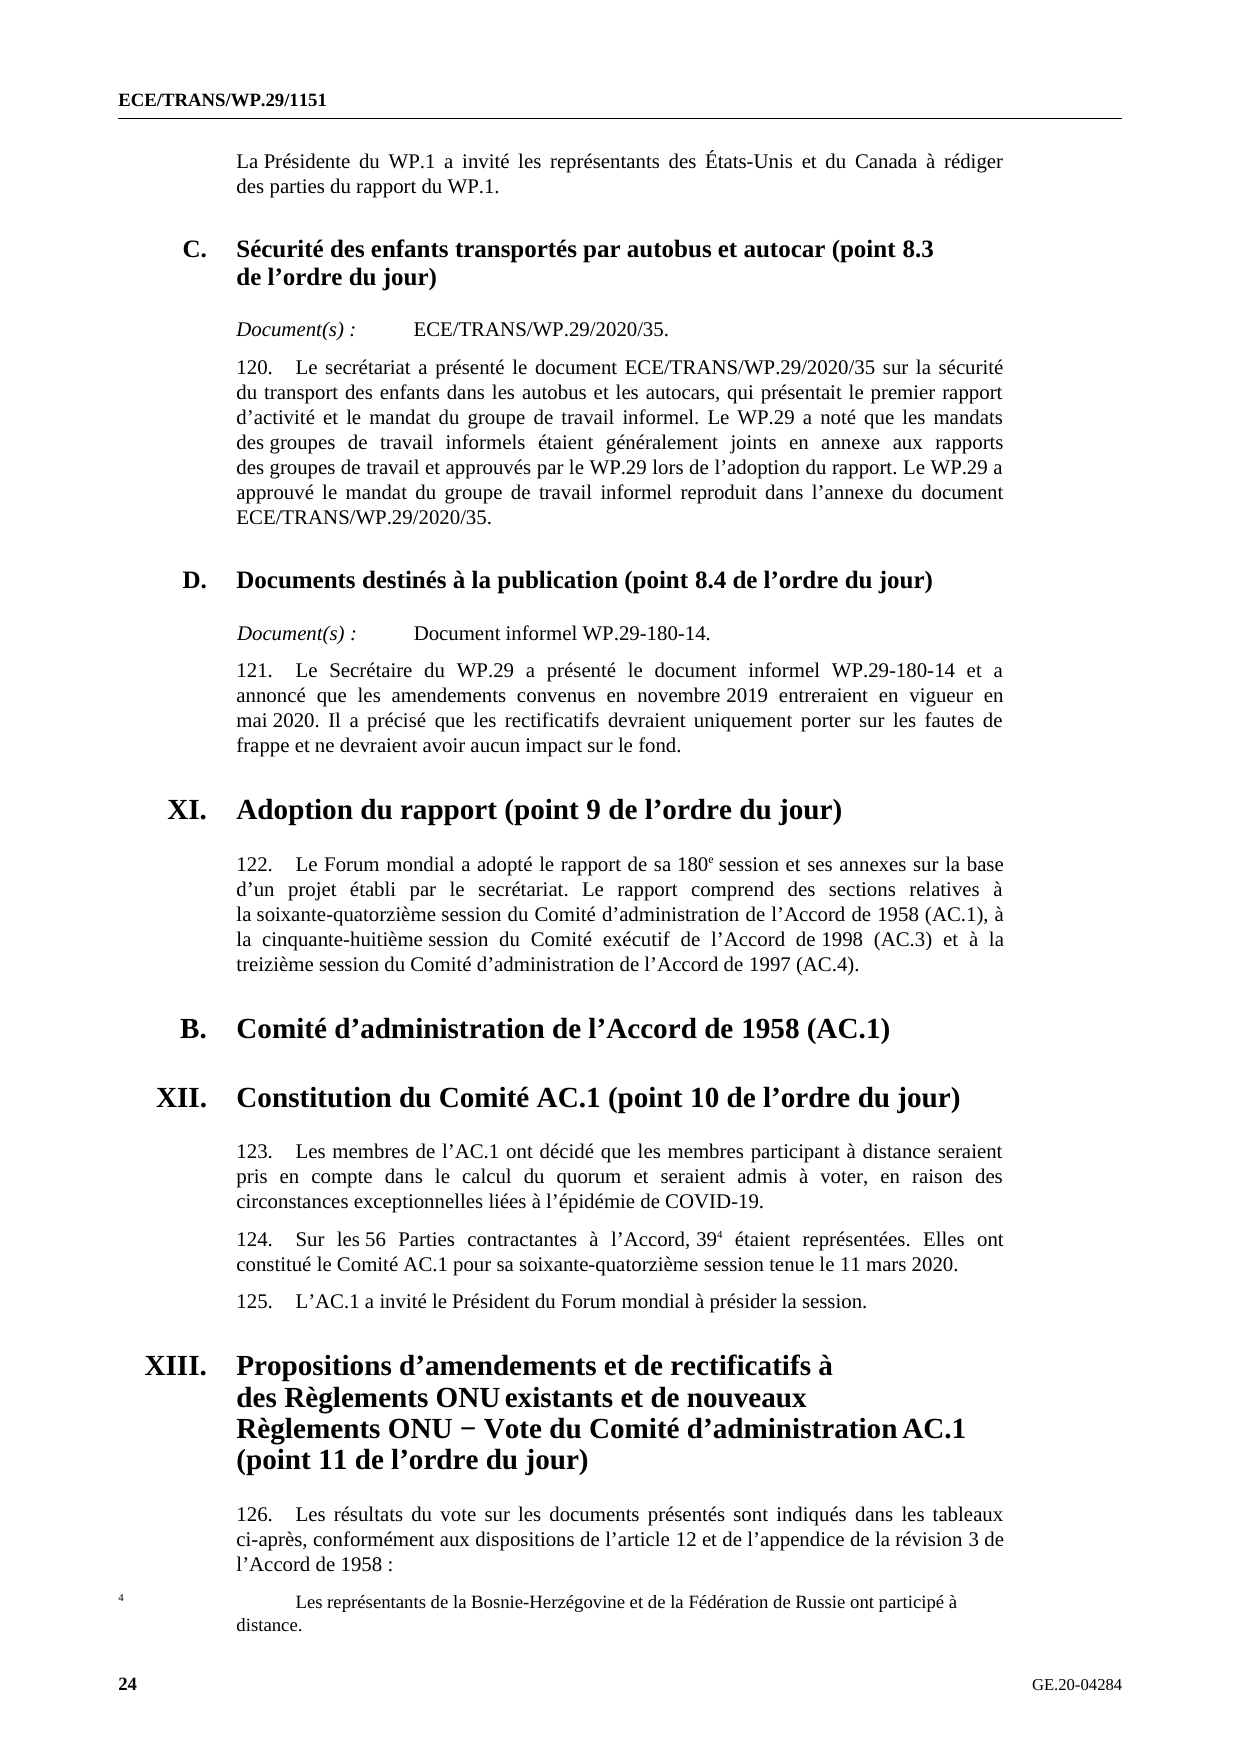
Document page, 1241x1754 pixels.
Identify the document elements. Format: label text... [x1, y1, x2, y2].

text XII. Constitution du Comité AC.1 (point 10 de l’ordre du jour) [118, 1082, 1004, 1113]
text XI. Adoption du rapport (point 9 de l’ordre du jour) [118, 794, 1004, 826]
text XIII. Propositions d’amendements et de rectificatifs à des Règlements ONU existants et de nouveaux Règlements ONU − Vote du Comité d’administration AC.1 (point 11 de l’ordre du jour) [118, 1351, 1004, 1476]
text C. Sécurité des enfants transportés par autobus et autocar (point 8.3 de l’ordre du jour) [118, 235, 1004, 291]
text 123. Les membres de l’AC.1 ont décidé que les membres participant à distance seraient pris en compte dans le calcul du quorum et seraient admis à voter, en raison des circonstances exceptionnelles liées à l’épidémie de COVID-19. [236, 1138, 1004, 1213]
text D. Documents destinés à la publication (point 8.4 de l’ordre du jour) [118, 566, 1004, 594]
text 126. Les résultats du vote sur les documents présentés sont indiqués dans les tableaux ci-après, conformément aux dispositions de l’article 12 et de l’appendice de la révision 3 de l’Accord de 1958 : [236, 1501, 1004, 1576]
text 121. Le Secrétaire du WP.29 a présenté le document informel WP.29-180-14 et a annoncé que les amendements convenus en novembre 2019 entreraient en vigueur en mai 2020. Il a précisé que les rectificatifs devraient uniquement porter sur les fautes de frappe et ne devraient avoir aucun impact sur le fond. [236, 657, 1004, 757]
text 122. Le Forum mondial a adopté le rapport de sa 180e session et ses annexes sur la base d’un projet établi par le secrétariat. Le rapport comprend des sections relatives à la soixante-quatorzième session du Comité d’administration de l’Accord de 1958 (AC.1), à la cinquante-huitième session du Comité exécutif de l’Accord de 1998 (AC.3) et à la treizième session du Comité d’administration de l’Accord de 1997 (AC.4). [236, 851, 1004, 976]
text 125. L’AC.1 a invité le Président du Forum mondial à présider la session. [236, 1288, 1004, 1313]
text Document(s) : Document informel WP.29-180-14. [237, 619, 1003, 644]
text Document(s) : ECE/TRANS/WP.29/2020/35. [236, 316, 1004, 341]
text 124. Sur les 56 Parties contractantes à l’Accord, 39 étaient représentées. Elles ont constitué le Comité AC.1 pour sa soixante-quatorzième session tenue le 11 mars 2020. [236, 1226, 1004, 1276]
text 120. Le secrétariat a présenté le document ECE/TRANS/WP.29/2020/35 sur la sécurité du transport des enfants dans les autobus et les autocars, qui présentait le premier rapport d’activité et le mandat du groupe de travail informel. Le WP.29 a noté que les mandats des groupes de travail informels étaient généralement joints en annexe aux rapports des groupes de travail et approuvés par le WP.29 lors de l’adoption du rapport. Le WP.29 a approuvé le mandat du groupe de travail informel reproduit dans l’annexe du document ECE/TRANS/WP.29/2020/35. [236, 354, 1004, 529]
text B. Comité d’administration de l’Accord de 1958 (AC.1) [118, 1013, 1004, 1044]
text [236, 148, 1004, 198]
